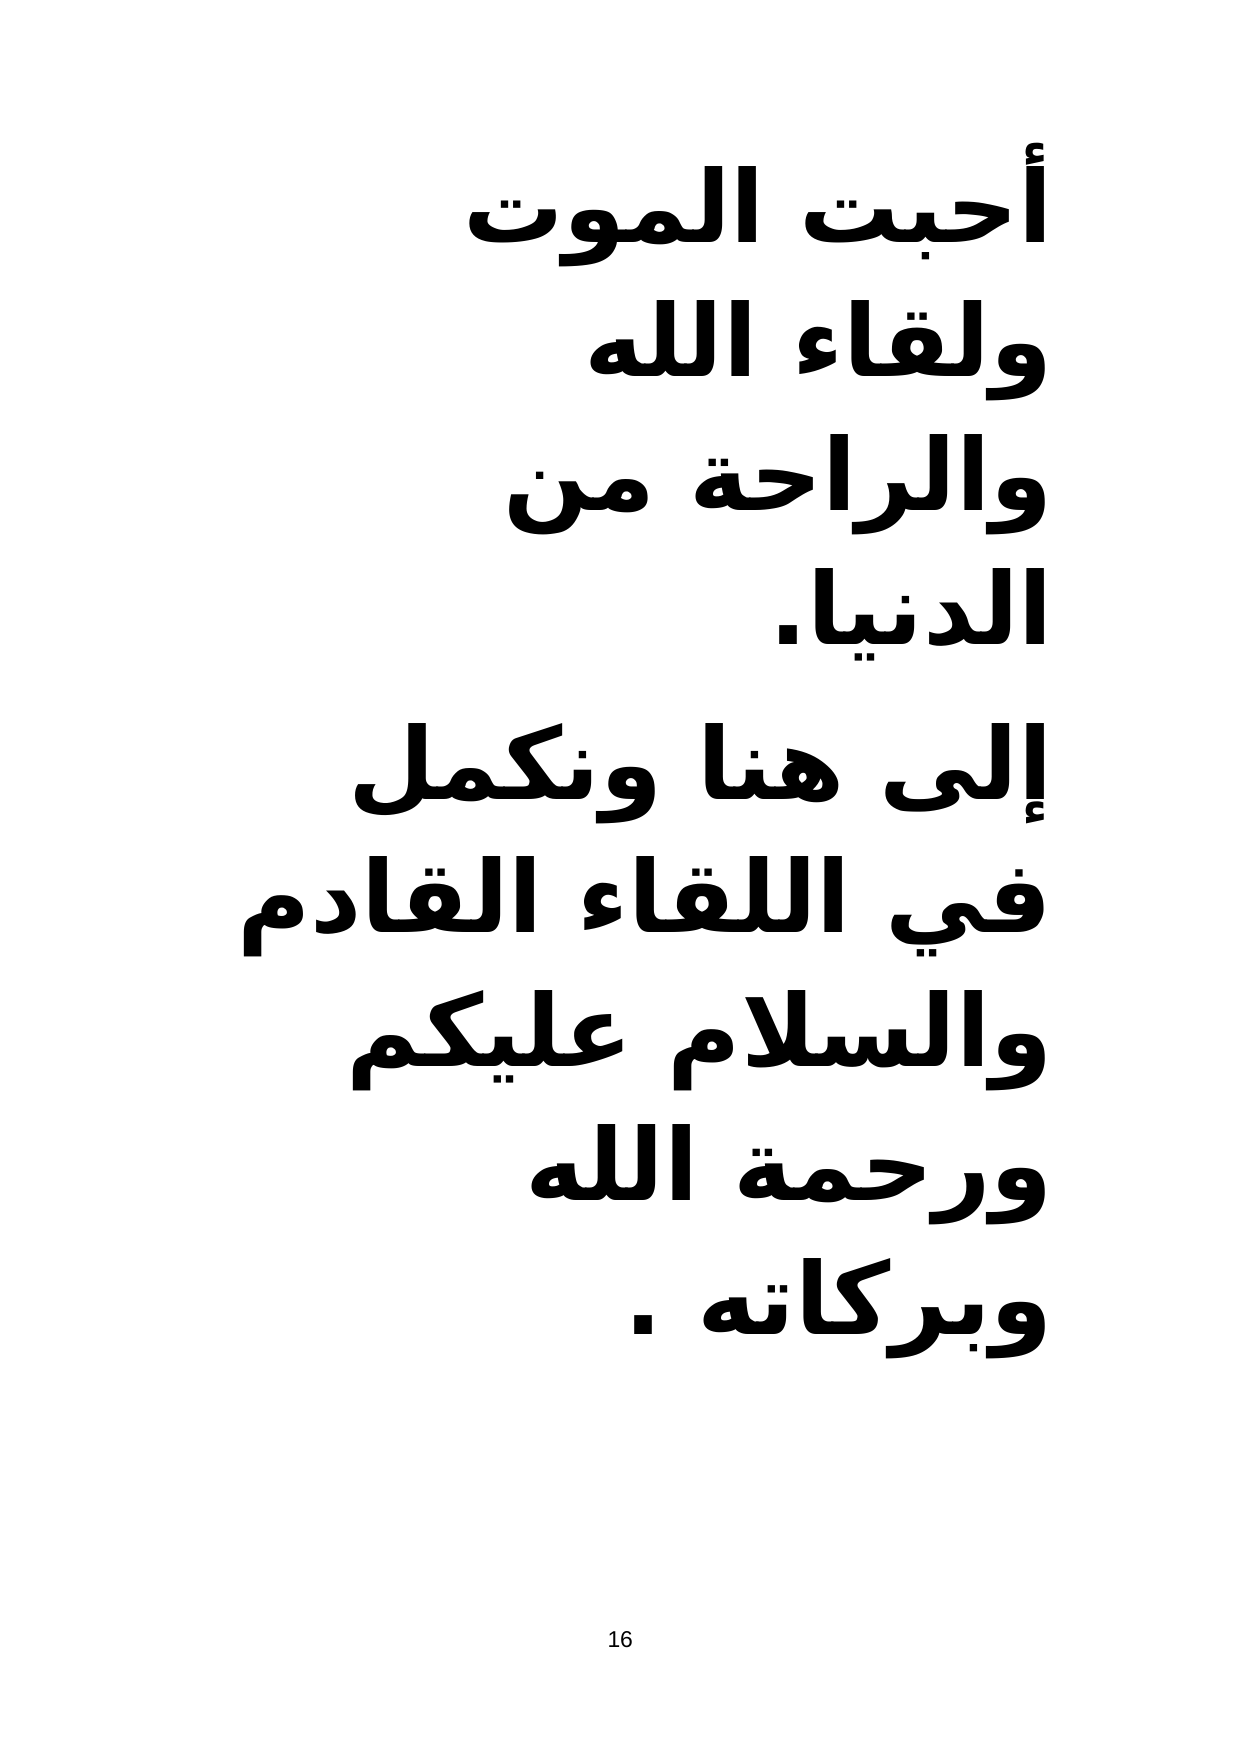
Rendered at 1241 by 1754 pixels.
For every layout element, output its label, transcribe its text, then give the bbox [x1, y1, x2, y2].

text إلى هنا ونكمل في اللقاء القادم والسلام عليكم ورحمة الله وبركاته . [187, 706, 1053, 1358]
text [187, 150, 1053, 668]
